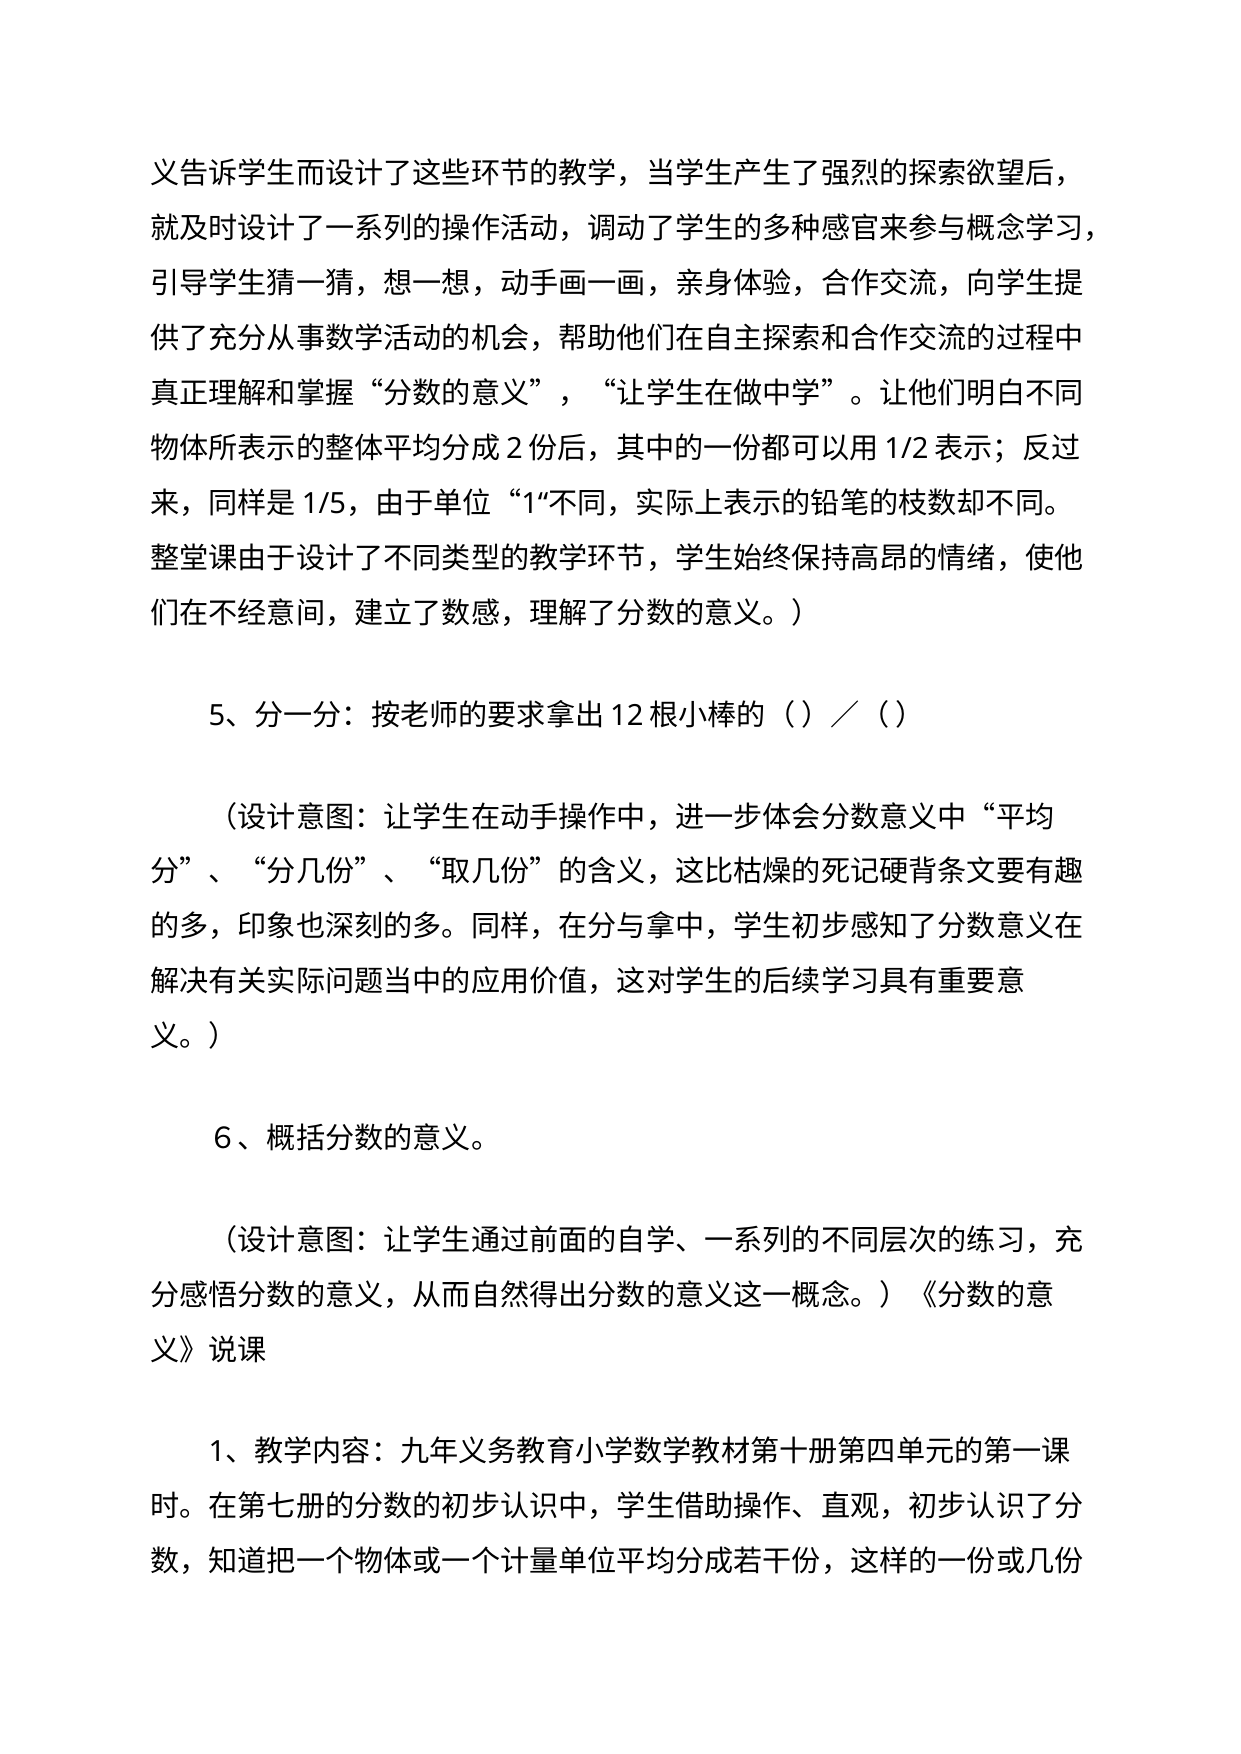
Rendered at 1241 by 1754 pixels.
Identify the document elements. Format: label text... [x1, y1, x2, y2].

text 5、分一分：按老师的要求拿出12根小棒的（ ）／（ ） [150, 691, 1090, 733]
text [150, 150, 1090, 632]
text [150, 1428, 1090, 1580]
text （设计意图：让学生通过前面的自学、一系列的不同层次的练习，充分感悟分数的意义，从而自然得出分数的意义这一概念。）《分数的意义》说课 [150, 1216, 1090, 1368]
text （设计意图：让学生在动手操作中，进一步体会分数意义中“平均分”、“分几份”、“取几份”的含义，这比枯燥的死记硬背条文要有趣的多，印象也深刻的多。同样，在分与拿中，学生初步感知了分数意义在解决有关实际问题当中的应用价值，这对学生的后续学习具有重要意义。） [150, 793, 1090, 1055]
text ６、概括分数的意义。 [150, 1114, 1090, 1157]
